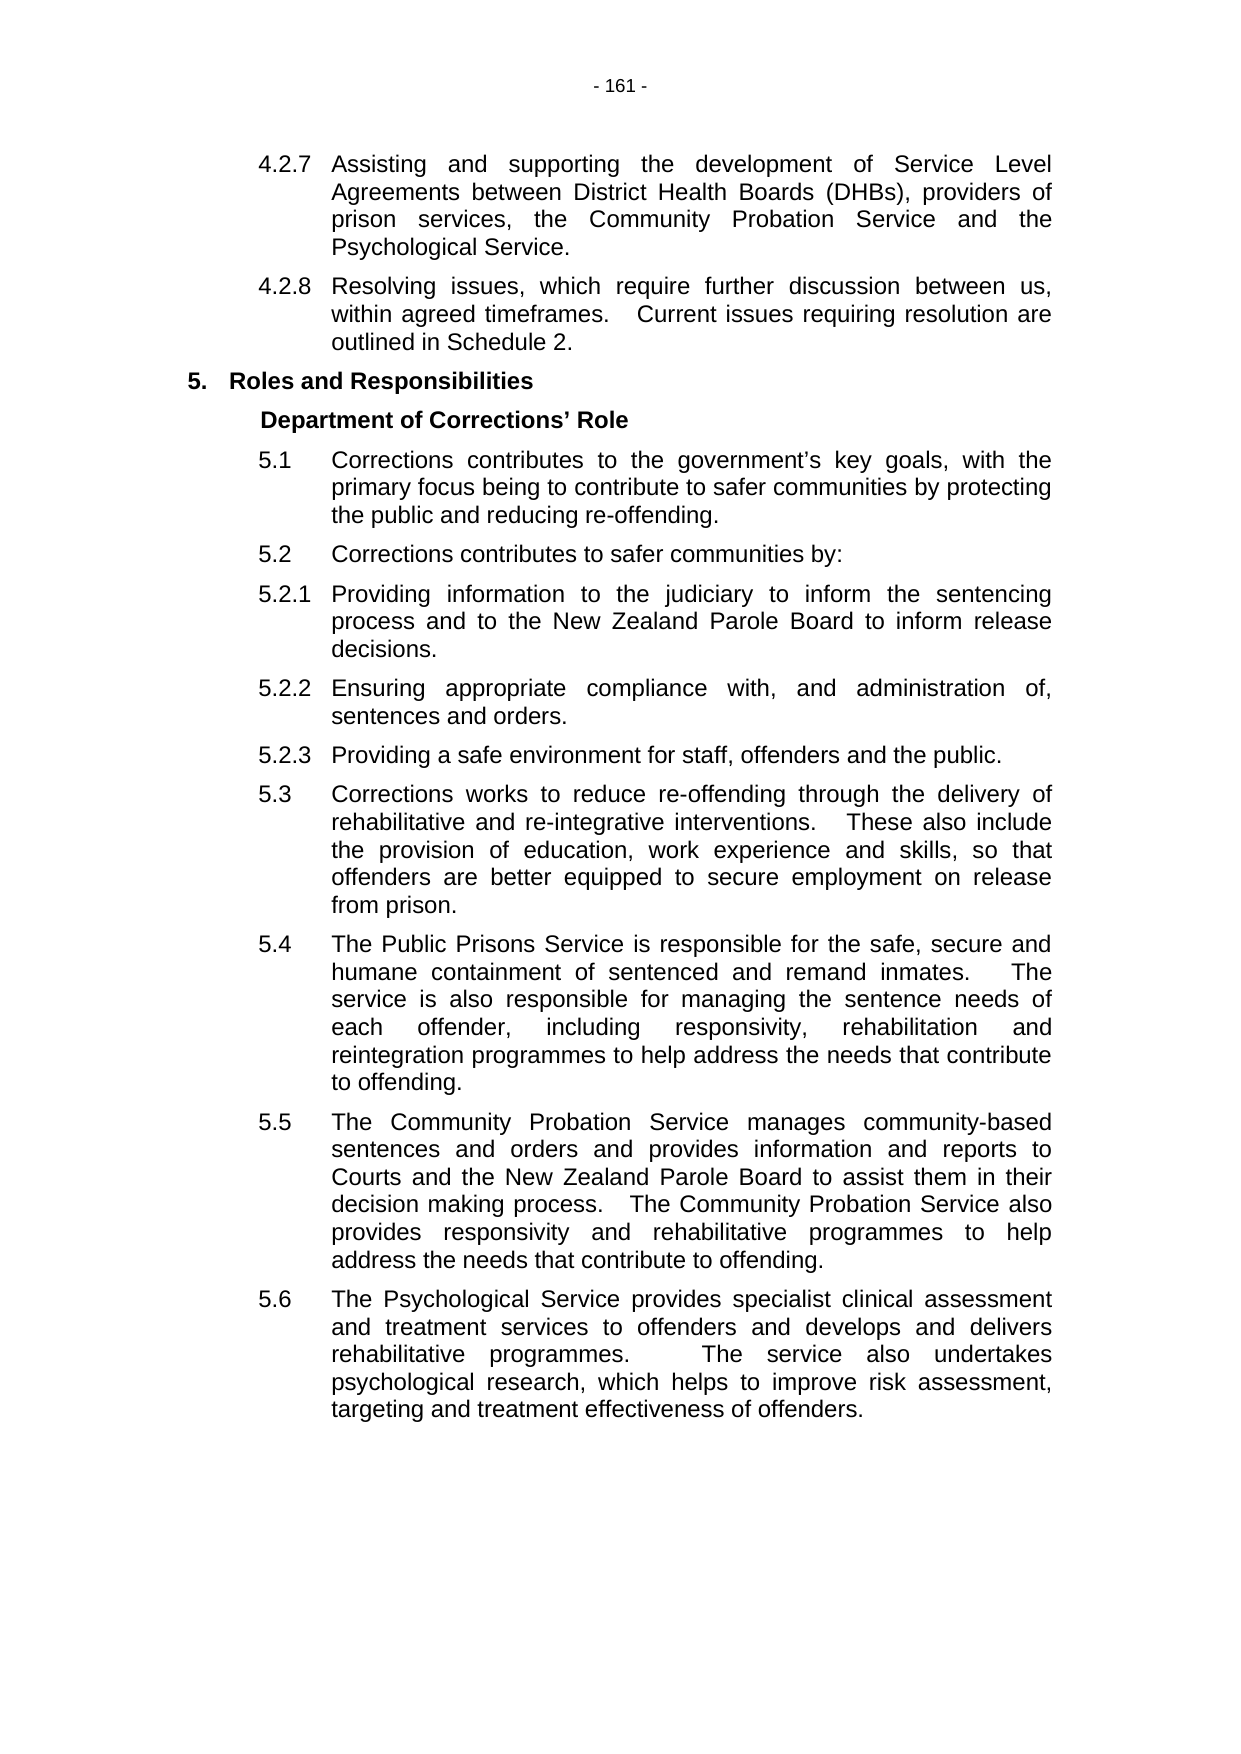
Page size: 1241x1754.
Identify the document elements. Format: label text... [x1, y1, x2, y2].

text 4.2.7 Assisting and supporting the development of Service Level Agreements between District Health Boards (DHBs), providers of prison services, the Community Probation Service and the Psychological Service. [258, 150, 1053, 260]
text 5.5 The Community Probation Service manages community-based sentences and orders and provides information and reports to Courts and the New Zealand Parole Board to assist them in their decision making process. The Community Probation Service also provides responsivity and rehabilitative programmes to help address the needs that contribute to offending. [258, 1108, 1053, 1273]
text 5.6 The Psychological Service provides specialist clinical assessment and treatment services to offenders and develops and delivers rehabilitative programmes. The service also undertakes psychological research, which helps to improve risk assessment, targeting and treatment effectiveness of offenders. [258, 1285, 1053, 1423]
text 5.4 The Public Prisons Service is responsible for the safe, secure and humane containment of sentenced and remand inmates. The service is also responsible for managing the sentence needs of each offender, including responsivity, rehabilitation and reintegration programmes to help address the needs that contribute to offending. [258, 930, 1053, 1096]
text 4.2.8 Resolving issues, which require further discussion between us, within agreed timeframes. Current issues requiring resolution are outlined in Schedule 2. [258, 272, 1053, 355]
text 5.2.3 Providing a safe environment for staff, offenders and the public. [258, 741, 1053, 769]
text 5. Roles and Responsibilities [187, 367, 1053, 394]
text 5.2.2 Ensuring appropriate compliance with, and administration of, sentences and orders. [258, 674, 1053, 729]
text 5.2 Corrections contributes to safer communities by: [258, 540, 1053, 568]
text 5.3 Corrections works to reduce re-offending through the delivery of rehabilitative and re-integrative interventions. These also include the provision of education, work experience and skills, so that offenders are better equipped to secure employment on release from prison. [258, 780, 1053, 918]
text 5.1 Corrections contributes to the government’s key goals, with the primary focus being to contribute to safer communities by protecting the public and reducing re-offending. [258, 446, 1053, 528]
text 5.2.1 Providing information to the judiciary to inform the sentencing process and to the New Zealand Parole Board to inform release decisions. [258, 579, 1053, 662]
text Department of Corrections’ Role [260, 406, 1053, 434]
